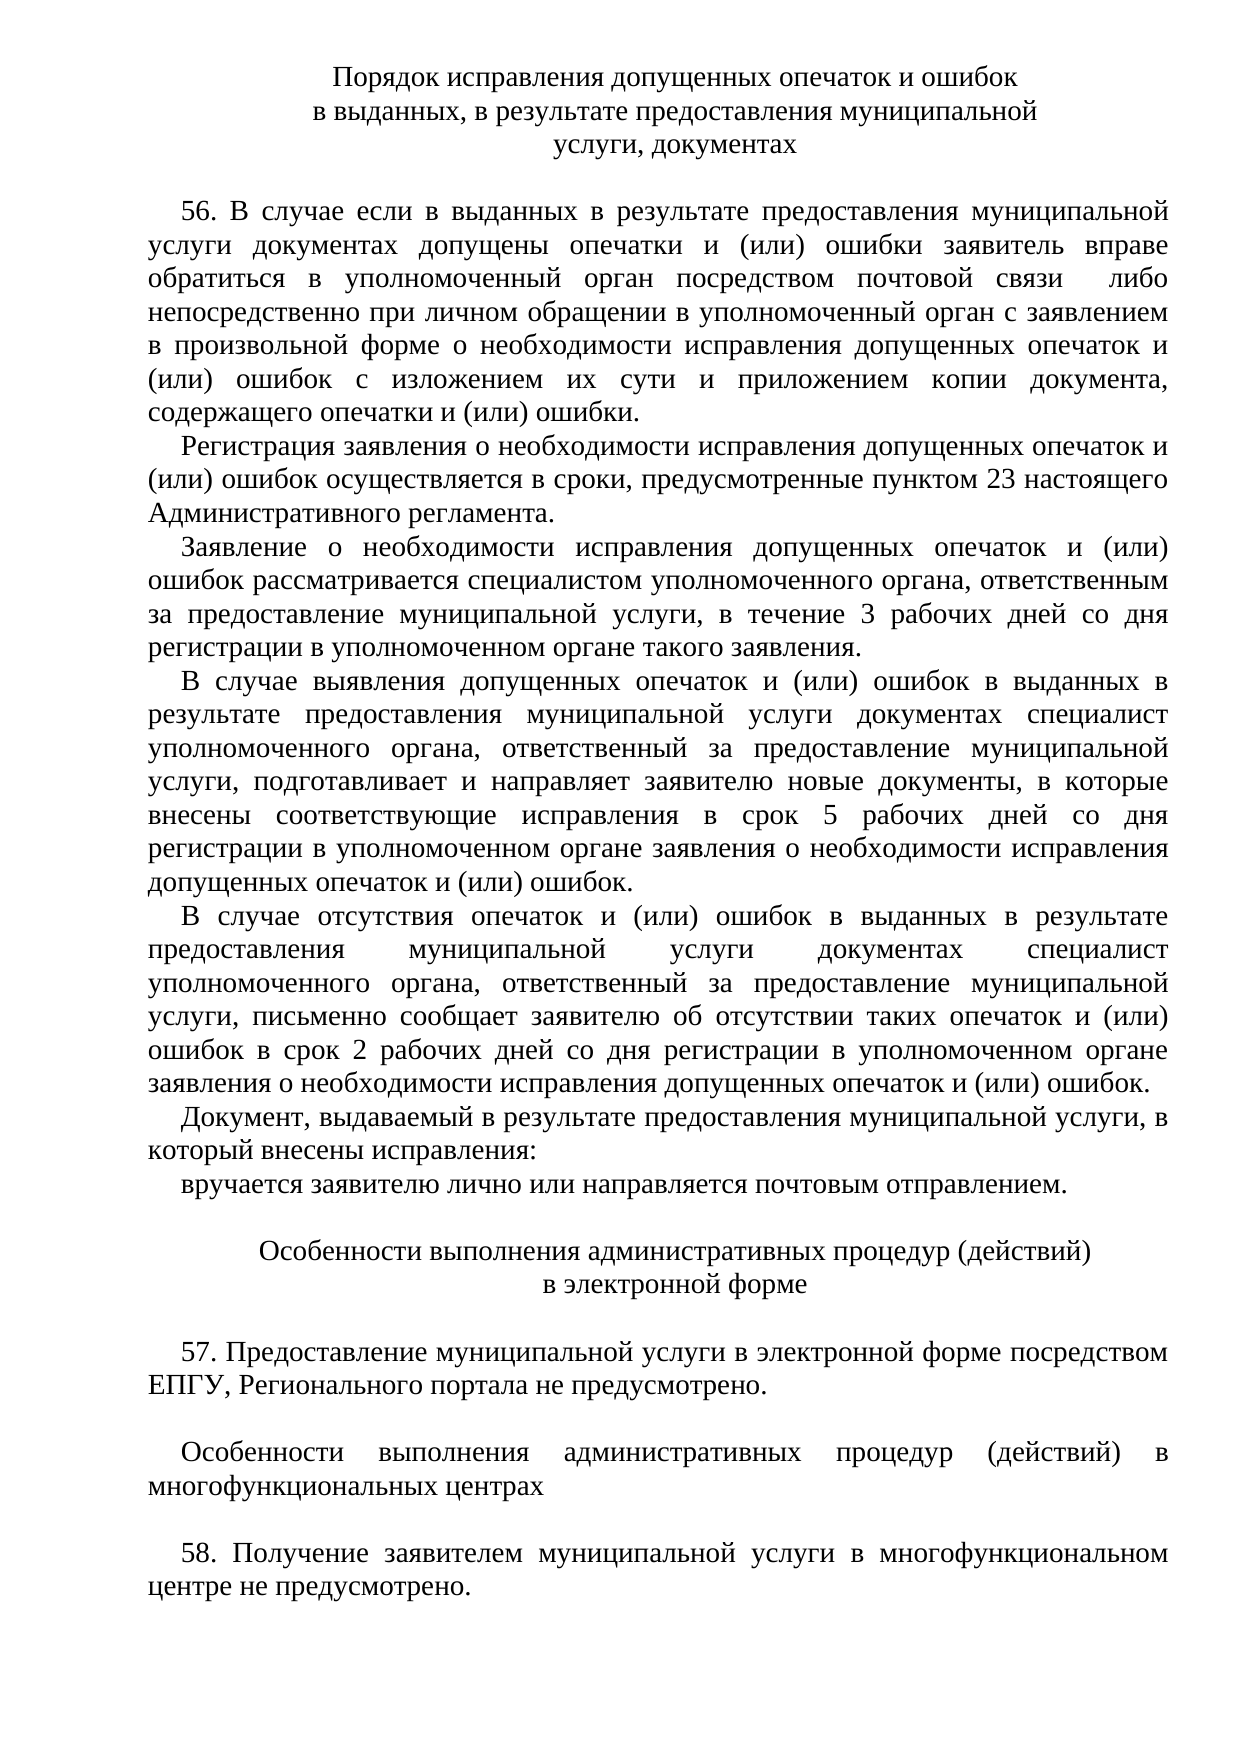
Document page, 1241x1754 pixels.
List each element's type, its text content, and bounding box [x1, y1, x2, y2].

text 56. В случае если в выданных в результате предоставления муниципальной услуги документах допущены опечатки и (или) ошибки заявитель вправе обратиться в уполномоченный орган посредством почтовой связи либо непосредственно при личном обращении в уполномоченный орган с заявлением в произвольной форме о необходимости исправления допущенных опечаток и (или) ошибок с изложением их сути и приложением копии документа, содержащего опечатки и (или) ошибки. [148, 193, 1169, 428]
text В случае отсутствия опечаток и (или) ошибок в выданных в результате предоставления муниципальной услуги документах специалист уполномоченного органа, ответственный за предоставление муниципальной услуги, письменно сообщает заявителю об отсутствии таких опечаток и (или) ошибок в срок 2 рабочих дней со дня регистрации в уполномоченном органе заявления о необходимости исправления допущенных опечаток и (или) ошибок. [148, 898, 1169, 1099]
text Регистрация заявления о необходимости исправления допущенных опечаток и (или) ошибок осуществляется в сроки, предусмотренные пунктом 23 настоящего Административного регламента. [148, 428, 1169, 529]
text в выданных, в результате предоставления муниципальной [148, 93, 1169, 126]
text 57. Предоставление муниципальной услуги в электронной форме посредством ЕПГУ, Регионального портала не предусмотрено. [148, 1334, 1169, 1401]
text Особенности выполнения административных процедур (действий) в многофункциональных центрах [148, 1434, 1169, 1501]
text вручается заявителю лично или направляется почтовым отправлением. [148, 1166, 1169, 1199]
text Порядок исправления допущенных опечаток и ошибок [148, 59, 1169, 93]
text Документ, выдаваемый в результате предоставления муниципальной услуги, в который внесены исправления: [148, 1099, 1169, 1166]
text Заявление о необходимости исправления допущенных опечаток и (или) ошибок рассматривается специалистом уполномоченного органа, ответственным за предоставление муниципальной услуги, в течение 3 рабочих дней со дня регистрации в уполномоченном органе такого заявления. [148, 529, 1169, 663]
text в электронной форме [148, 1267, 1169, 1300]
text 58. Получение заявителем муниципальной услуги в многофункциональном центре не предусмотрено. [148, 1535, 1169, 1602]
text В случае выявления допущенных опечаток и (или) ошибок в выданных в результате предоставления муниципальной услуги документах специалист уполномоченного органа, ответственный за предоставление муниципальной услуги, подготавливает и направляет заявителю новые документы, в которые внесены соответствующие исправления в срок 5 рабочих дней со дня регистрации в уполномоченном органе заявления о необходимости исправления допущенных опечаток и (или) ошибок. [148, 663, 1169, 898]
text Особенности выполнения административных процедур (действий) [148, 1233, 1169, 1267]
text услуги, документах [148, 126, 1169, 160]
